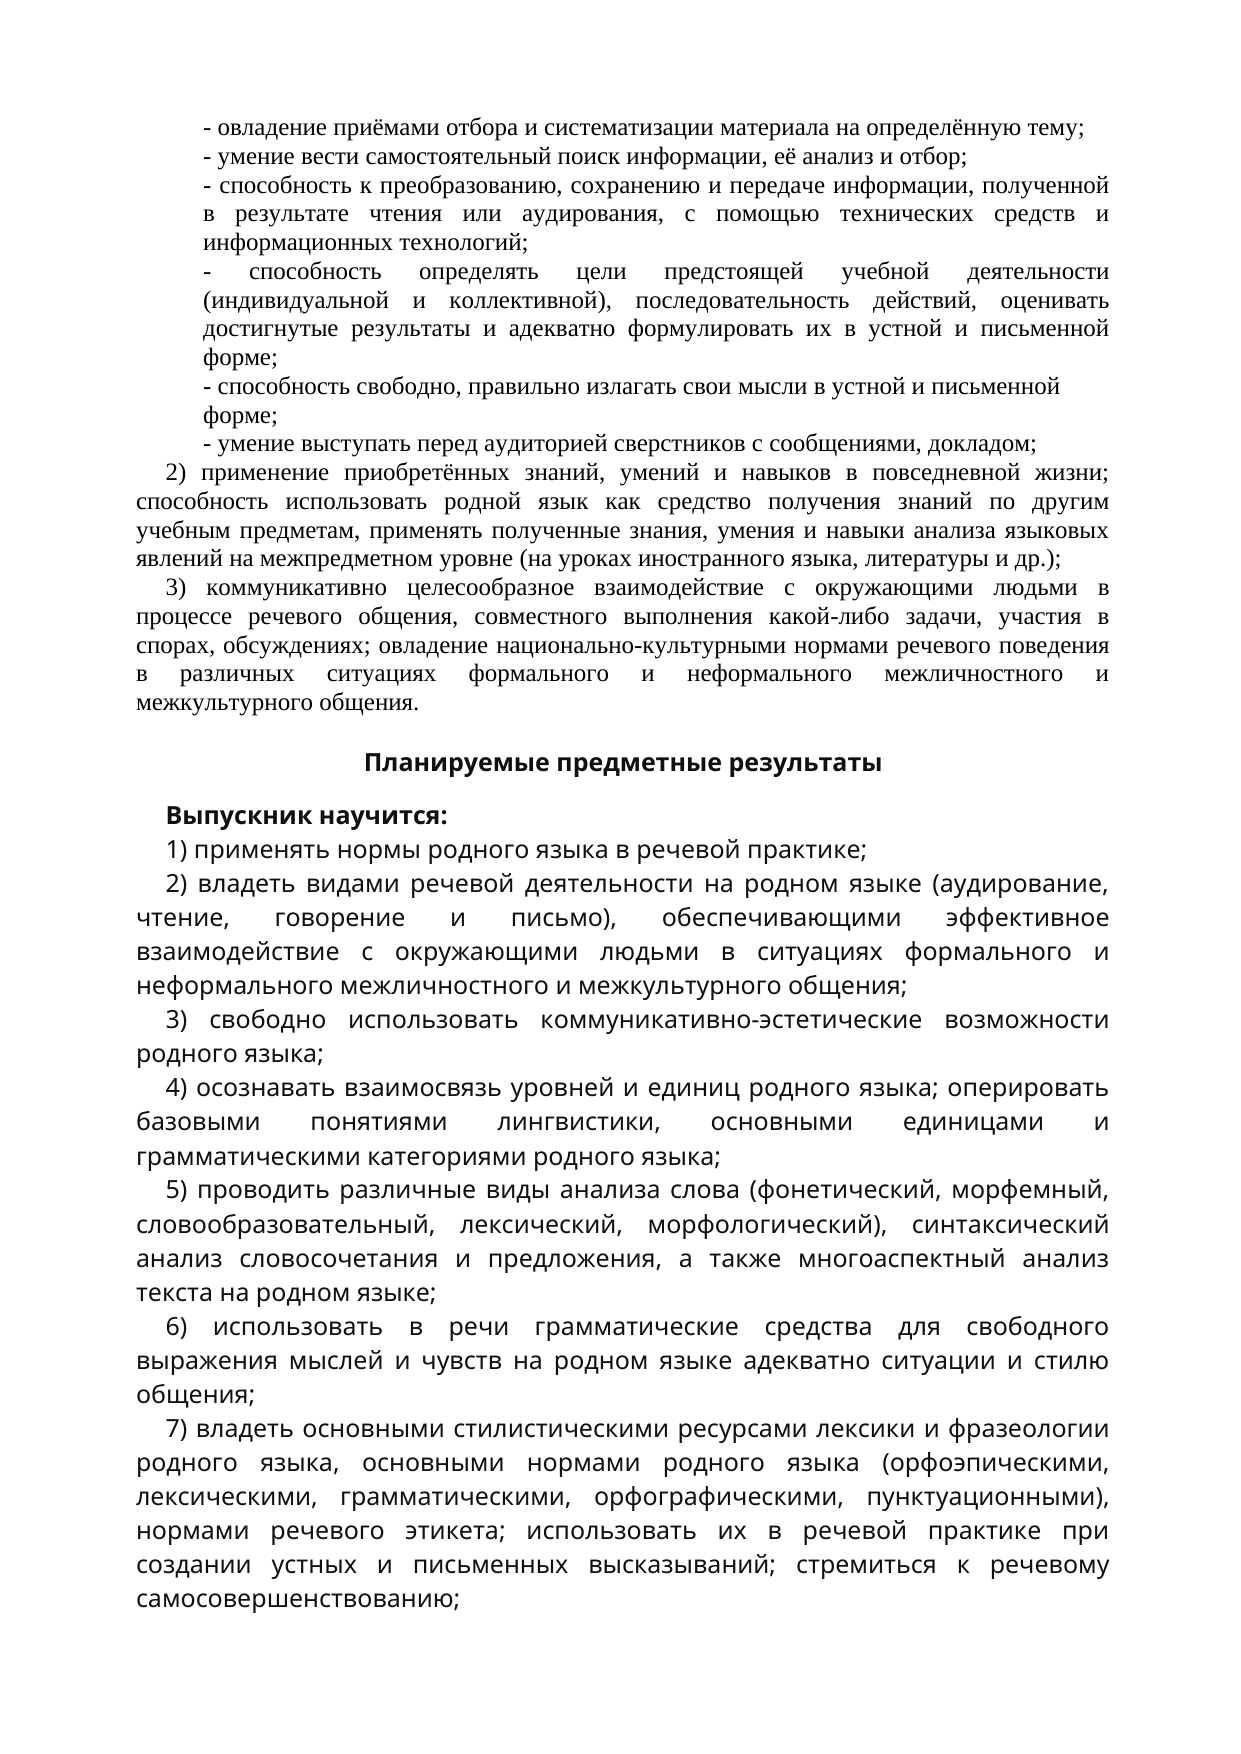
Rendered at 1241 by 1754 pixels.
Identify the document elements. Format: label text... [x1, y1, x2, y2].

text 6) использовать в речи грамматические средства для свободного выражения мыслей и чувств на родном языке адекватно ситуации и стилю общения; [136, 1308, 1110, 1411]
text - способность определять цели предстоящей учебной деятельности (индивидуальной и коллективной), последовательность действий, оценивать достигнутые результаты и адекватно формулировать их в устной и письменной форме; [203, 256, 1110, 371]
text - способность свободно, правильно излагать свои мысли в устной и письменной форме; [203, 371, 1110, 428]
text 3) коммуникативно целесообразное взаимодействие с окружающими людьми в процессе речевого общения, совместного выполнения какой-либо задачи, участия в спорах, обсуждениях; овладение национально-культурными нормами речевого поведения в различных ситуациях формального и неформального межличностного и межкультурного общения. [136, 572, 1110, 716]
text 5) проводить различные виды анализа слова (фонетический, морфемный, словообразовательный, лексический, морфологический), синтаксический анализ словосочетания и предложения, а также многоаспектный анализ текста на родном языке; [136, 1172, 1110, 1308]
text 4) осознавать взаимосвязь уровней и единиц родного языка; оперировать базовыми понятиями лингвистики, основными единицами и грамматическими категориями родного языка; [136, 1070, 1110, 1172]
text 2) владеть видами речевой деятельности на родном языке (аудирование, чтение, говорение и письмо), обеспечивающими эффективное взаимодействие с окружающими людьми в ситуациях формального и неформального межличностного и межкультурного общения; [136, 866, 1110, 1002]
text - умение вести самостоятельный поиск информации, её анализ и отбор; [203, 141, 1110, 170]
text Планируемые предметные результаты [136, 745, 1110, 779]
text - умение выступать перед аудиторией сверстников с сообщениями, докладом; [203, 428, 1110, 457]
text 7) владеть основными стилистическими ресурсами лексики и фразеологии родного языка, основными нормами родного языка (орфоэпическими, лексическими, грамматическими, орфографическими, пунктуационными), нормами речевого этикета; использовать их в речевой практике при создании устных и письменных высказываний; стремиться к речевому самосовершенствованию; [136, 1411, 1110, 1615]
text - способность к преобразованию, сохранению и передаче информации, полученной в результате чтения или аудирования, с помощью технических средств и информационных технологий; [203, 170, 1110, 256]
text - овладение приёмами отбора и систематизации материала на определённую тему; [203, 112, 1110, 141]
text 3) свободно использовать коммуникативно-эстетические возможности родного языка; [136, 1002, 1110, 1070]
text Выпускник научится: [136, 797, 1110, 832]
text 2) применение приобретённых знаний, умений и навыков в повседневной жизни; способность использовать родной язык как средство получения знаний по другим учебным предметам, применять полученные знания, умения и навыки анализа языковых явлений на межпредметном уровне (на уроках иностранного языка, литературы и др.); [136, 457, 1110, 572]
text 1) применять нормы родного языка в речевой практике; [136, 832, 1110, 866]
